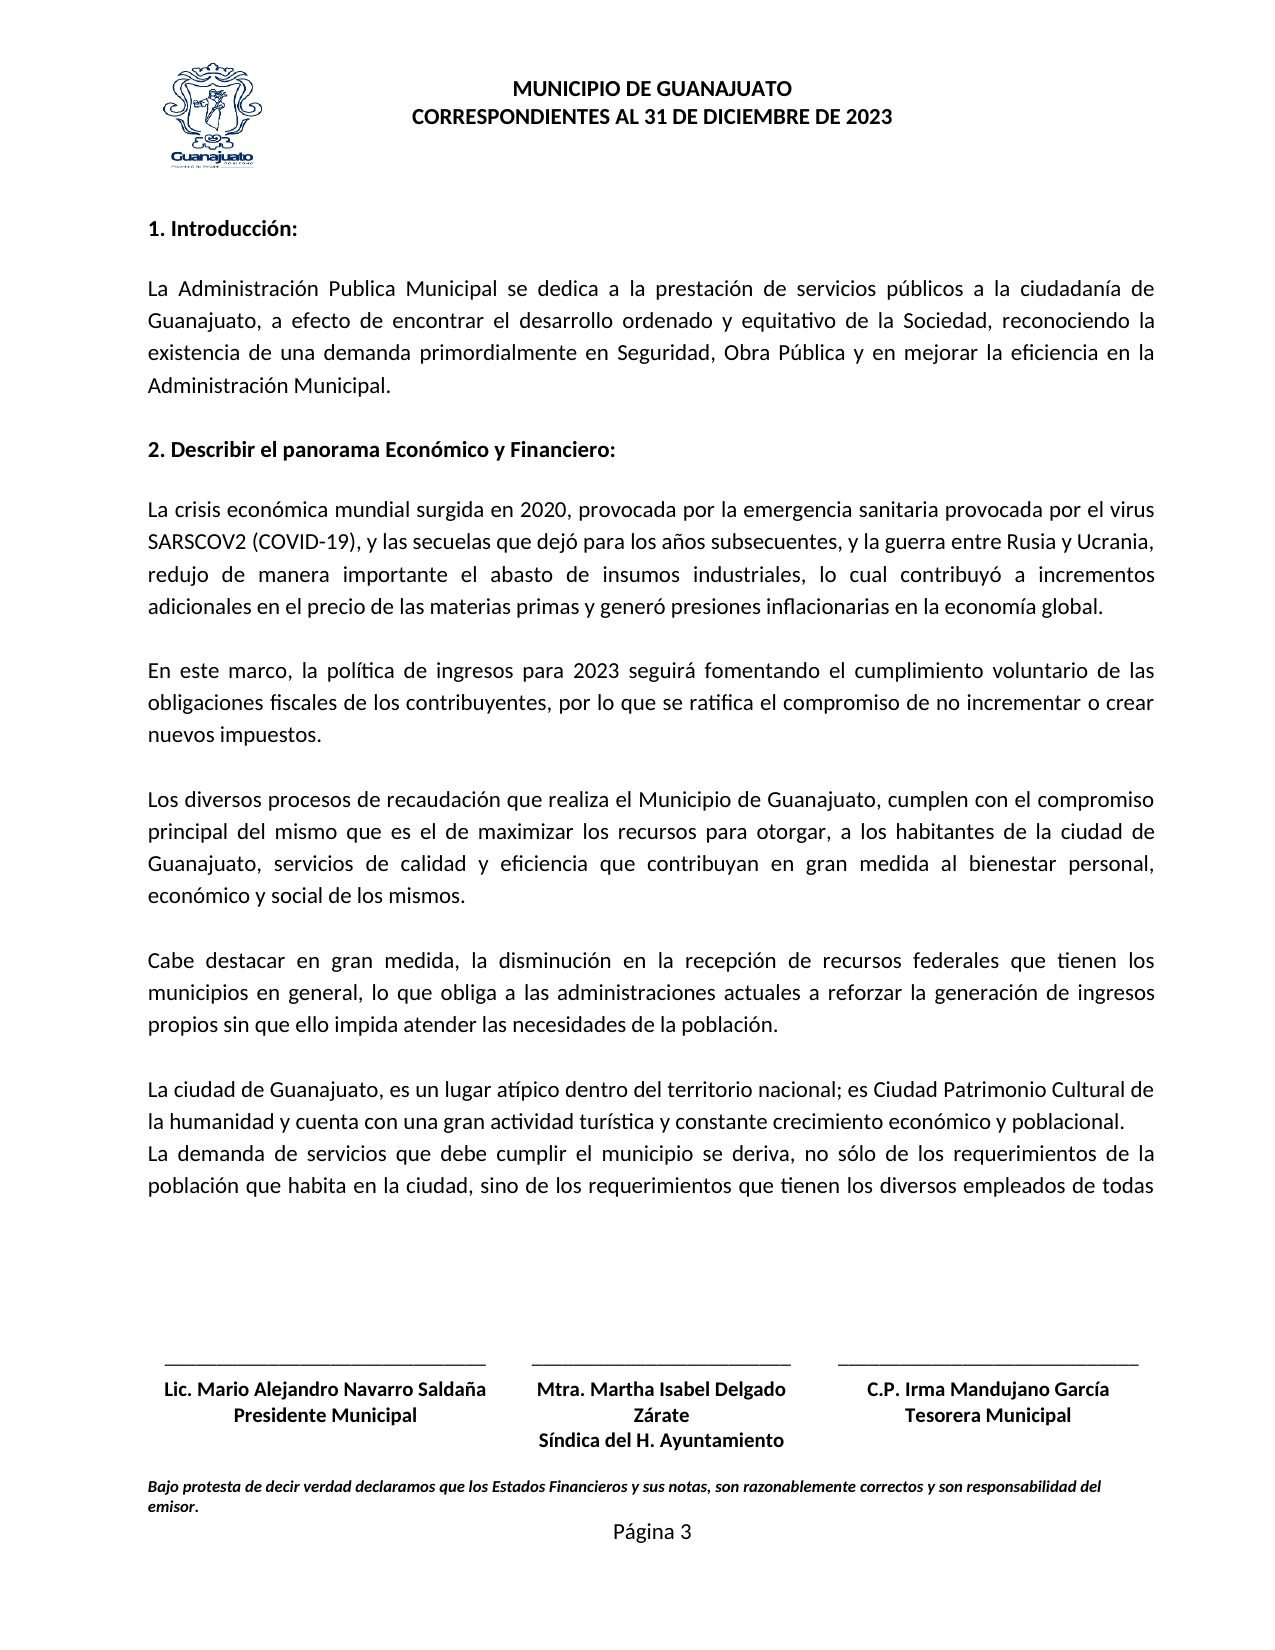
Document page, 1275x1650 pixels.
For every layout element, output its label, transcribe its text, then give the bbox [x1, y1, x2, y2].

subtitle 2. Describir el panorama Económico y Financiero: [148, 435, 1157, 463]
text En este marco, la política de ingresos para 2023 seguirá fomentando el cumplimiento voluntario de las obligaciones fiscales de los contribuyentes, por lo que se ratifica el compromiso de no incrementar o crear nuevos impuestos. [148, 656, 1157, 749]
text La crisis económica mundial surgida en 2020, provocada por la emergencia sanitaria provocada por el virus SARSCOV2 (COVID-19), y las secuelas que dejó para los años subsecuentes, y la guerra entre Rusia y Ucrania, redujo de manera importante el abasto de insumos industriales, lo cual contribuyó a incrementos adicionales en el precio de las materias primas y generó presiones inflacionarias en la economía global. [148, 495, 1157, 620]
picture [147, 61, 277, 177]
text La ciudad de Guanajuato, es un lugar atípico dentro del territorio nacional; es Ciudad Patrimonio Cultural de la humanidad y cuenta con una gran actividad turística y constante crecimiento económico y poblacional. [148, 1075, 1157, 1135]
text Los diversos procesos de recaudación que realiza el Municipio de Guanajuato, cumplen con el compromiso principal del mismo que es el de maximizar los recursos para otorgar, a los habitantes de la ciudad de Guanajuato, servicios de calidad y eficiencia que contribuyan en gran medida al bienestar personal, económico y social de los mismos. [148, 785, 1157, 909]
text La Administración Publica Municipal se dedica a la prestación de servicios públicos a la ciudadanía de Guanajuato, a efecto de encontrar el desarrollo ordenado y equitativo de la Sociedad, reconociendo la existencia de una demanda primordialmente en Seguridad, Obra Pública y en mejorar la eficiencia en la Administración Municipal. [148, 274, 1157, 399]
subtitle 1. Introducción: [148, 214, 1157, 242]
text Cabe destacar en gran medida, la disminución en la recepción de recursos federales que tienen los municipios en general, lo que obliga a las administraciones actuales a reforzar la generación de ingresos propios sin que ello impida atender las necesidades de la población. [148, 946, 1157, 1038]
